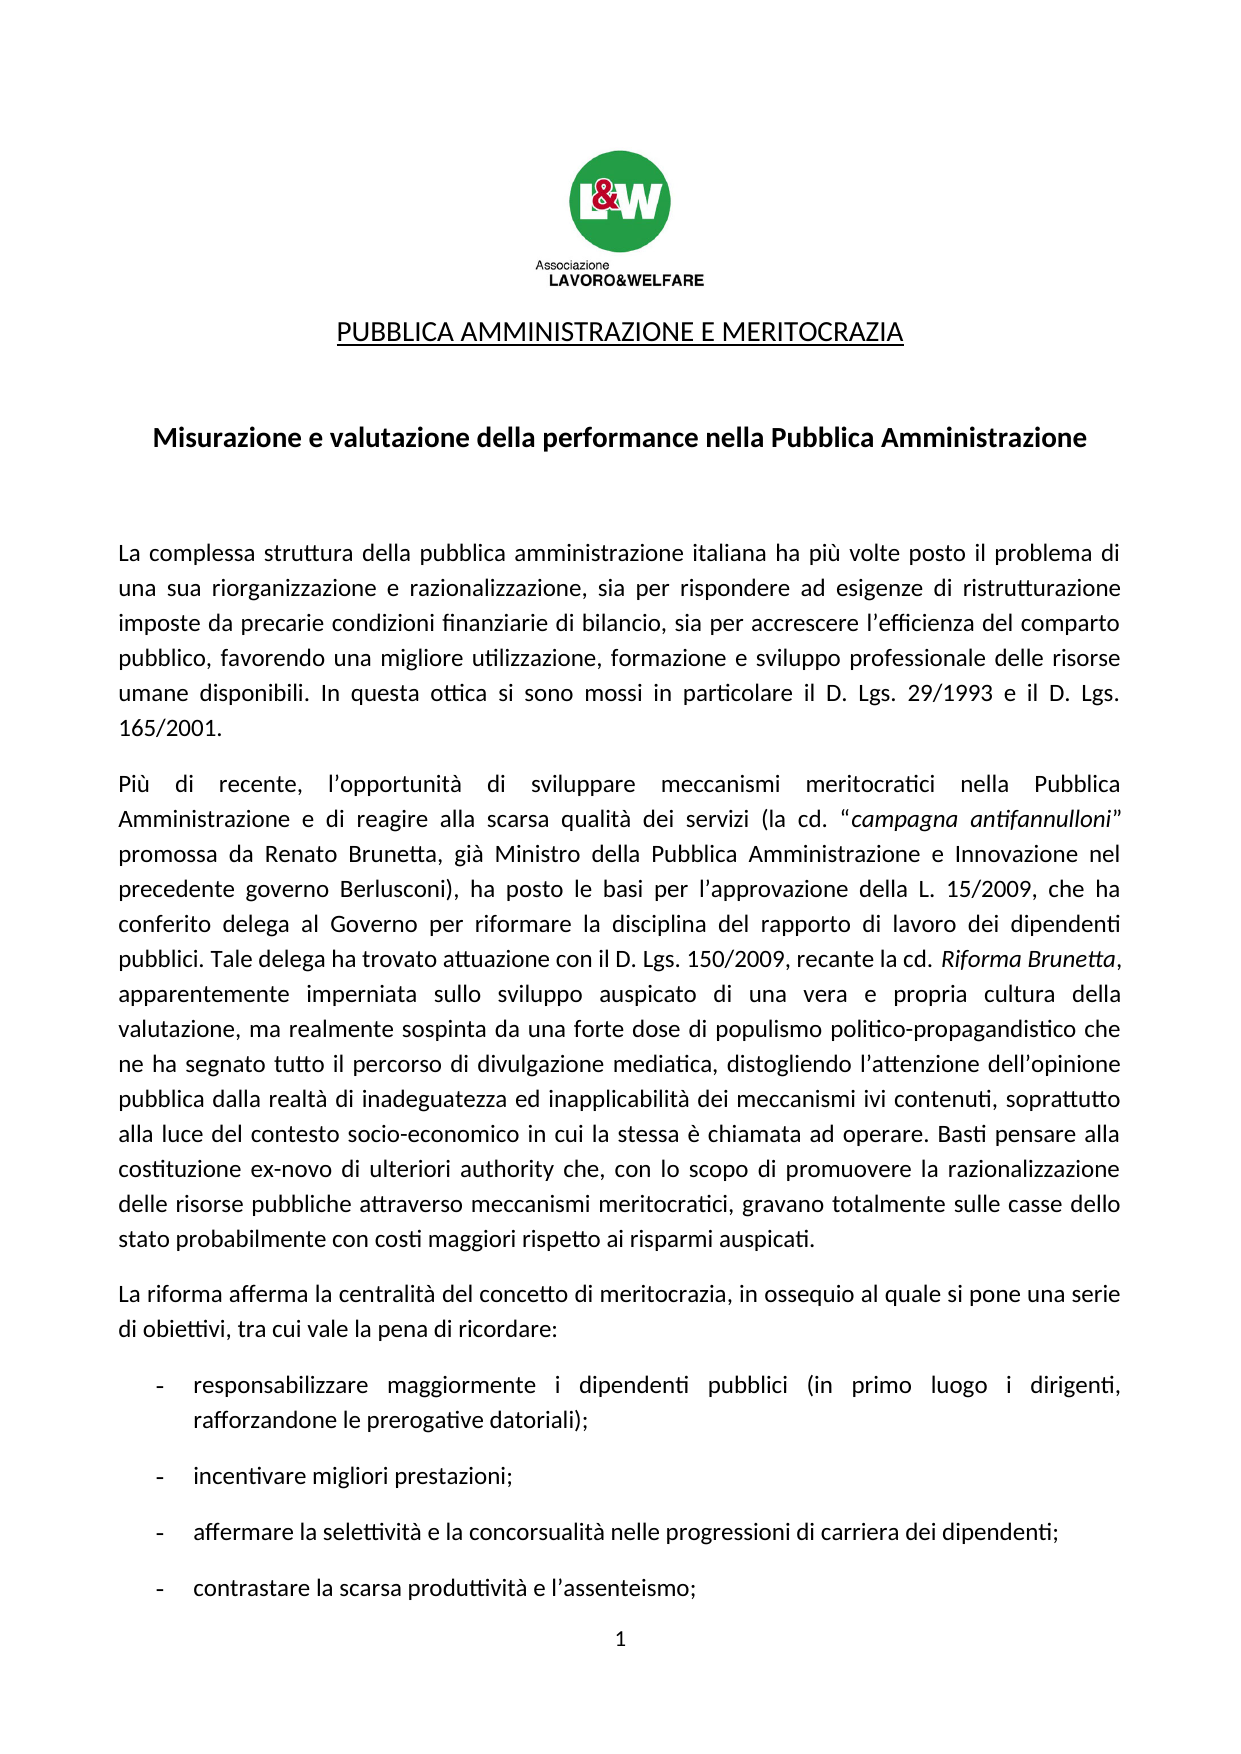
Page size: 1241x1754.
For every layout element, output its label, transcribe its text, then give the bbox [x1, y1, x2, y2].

list responsabilizzare maggiormente i dipendenti pubblici (in primo luogo i dirigenti, rafforzandone le prerogative datoriali); [156, 1369, 1122, 1435]
list affermare la selettività e la concorsualità nelle progressioni di carriera dei dipendenti; [156, 1516, 1122, 1547]
text La complessa struttura della pubblica amministrazione italiana ha più volte posto il problema di una sua riorganizzazione e razionalizzazione, sia per rispondere ad esigenze di ristrutturazione imposte da precarie condizioni finanziarie di bilancio, sia per accrescere l’efficienza del comparto pubblico, favorendo una migliore utilizzazione, formazione e sviluppo professionale delle risorse umane disponibili. In questa ottica si sono mossi in particolare il D. Lgs. 29/1993 e il D. Lgs. 165/2001. [118, 537, 1122, 742]
list incentivare migliori prestazioni; [156, 1460, 1122, 1491]
picture [532, 147, 708, 289]
text Misurazione e valutazione della performance nella Pubblica Amministrazione [118, 419, 1122, 455]
list contrastare la scarsa produttività e l’assenteismo; [156, 1572, 1122, 1602]
text PUBBLICA AMMINISTRAZIONE E MERITOCRAZIA [118, 313, 1122, 349]
text Più di recente, l’opportunità di sviluppare meccanismi meritocratici nella Pubblica Amministrazione e di reagire alla scarsa qualità dei servizi (la cd. “campagna antifannulloni” promossa da Renato Brunetta, già Ministro della Pubblica Amministrazione e Innovazione nel precedente governo Berlusconi), ha posto le basi per l’approvazione della L. 15/2009, che ha conferito delega al Governo per riformare la disciplina del rapporto di lavoro dei dipendenti pubblici. Tale delega ha trovato attuazione con il D. Lgs. 150/2009, recante la cd. Riforma Brunetta, apparentemente imperniata sullo sviluppo auspicato di una vera e propria cultura della valutazione, ma realmente sospinta da una forte dose di populismo politico-propagandistico che ne ha segnato tutto il percorso di divulgazione mediatica, distogliendo l’attenzione dell’opinione pubblica dalla realtà di inadeguatezza ed inapplicabilità dei meccanismi ivi contenuti, soprattutto alla luce del contesto socio-economico in cui la stessa è chiamata ad operare. Basti pensare alla costituzione ex-novo di ulteriori authority che, con lo scopo di promuovere la razionalizzazione delle risorse pubbliche attraverso meccanismi meritocratici, gravano totalmente sulle casse dello stato probabilmente con costi maggiori rispetto ai risparmi auspicati. [118, 768, 1122, 1253]
text La riforma afferma la centralità del concetto di meritocrazia, in ossequio al quale si pone una serie di obiettivi, tra cui vale la pena di ricordare: [118, 1279, 1122, 1344]
